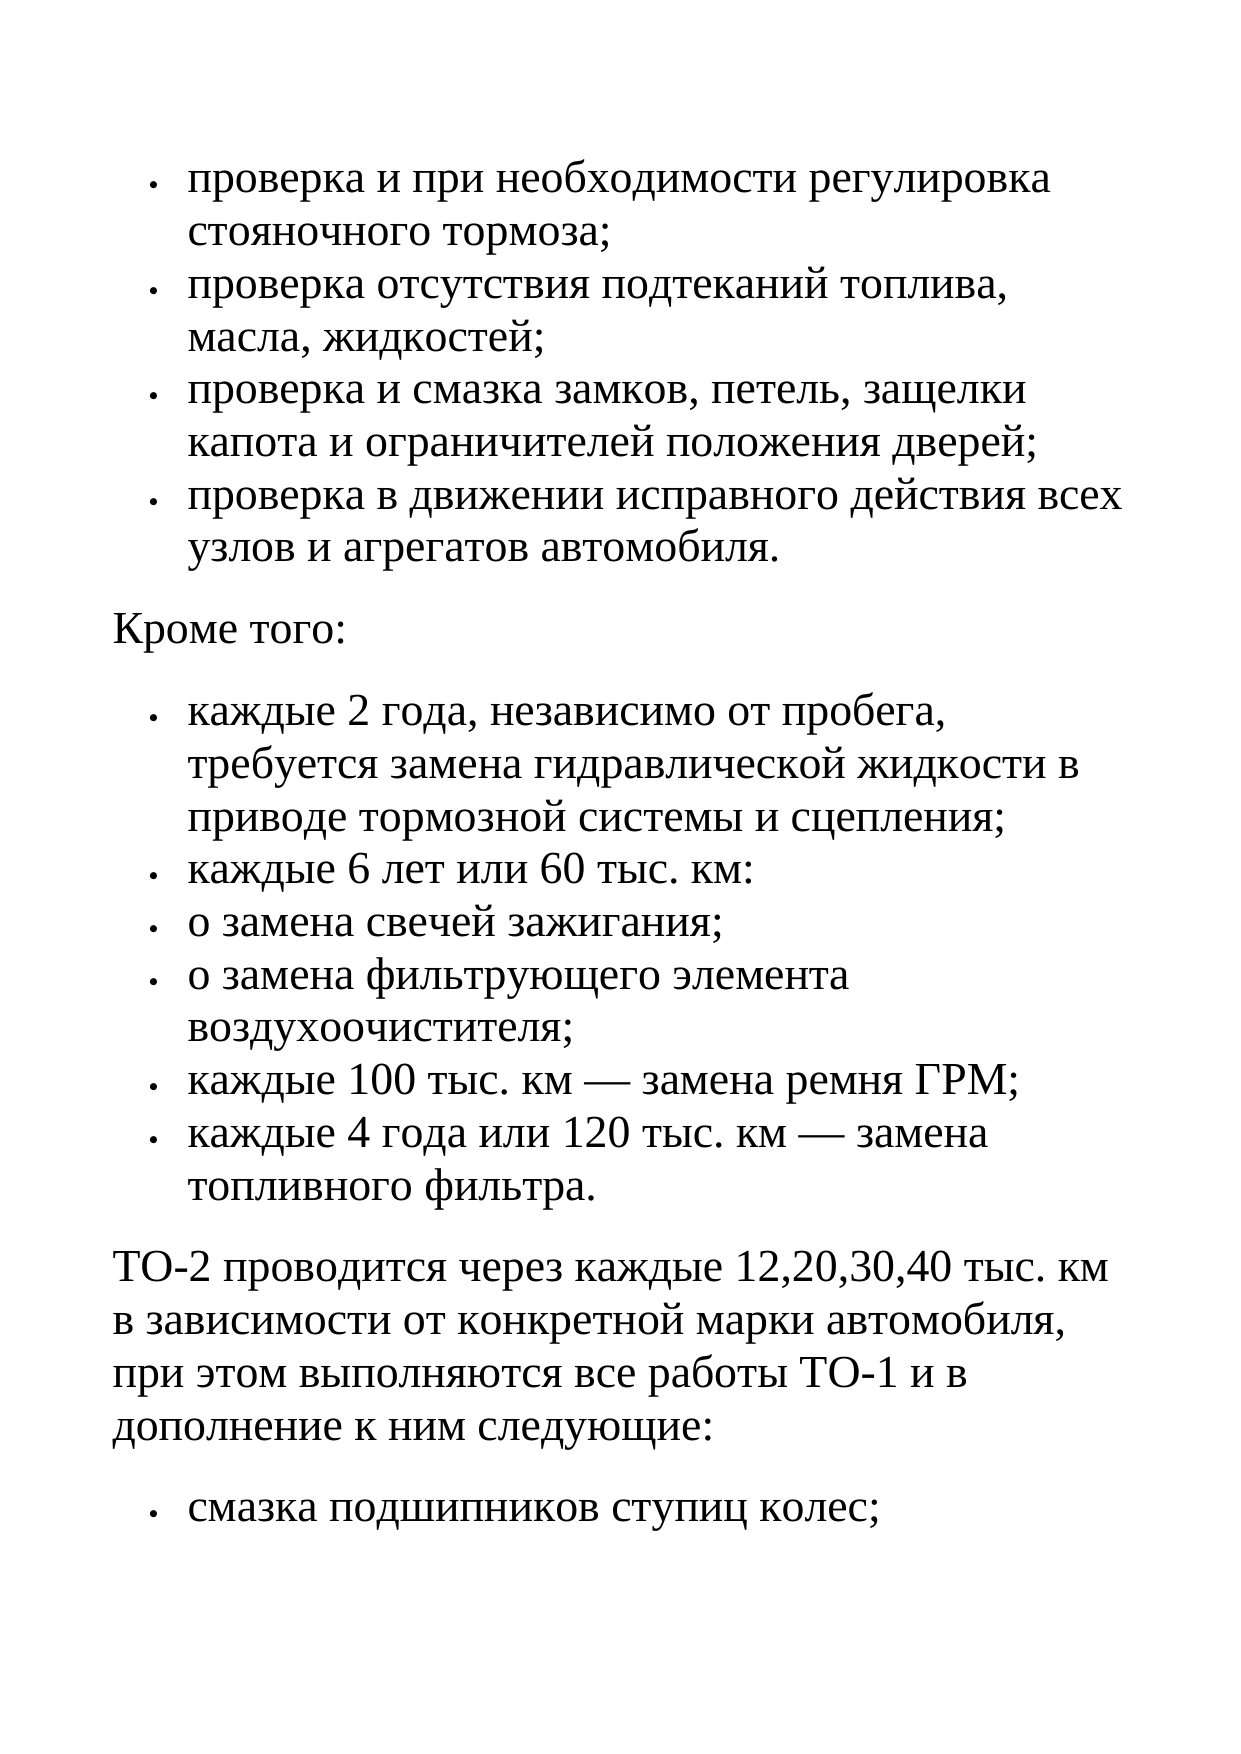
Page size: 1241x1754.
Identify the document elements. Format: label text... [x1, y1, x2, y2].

list каждые 2 года, независимо от пробега, требуется замена гидравлической жидкости в приводе тормозной системы и сцепления; [150, 683, 1128, 841]
text ТО-2 проводится через каждые 12,20,30,40 тыс. км в зависимости от конкретной марки автомобиля, при этом выполняются все работы ТО-1 и в дополнение к ним следующие: [112, 1239, 1128, 1450]
list проверка и смазка замков, петель, защелки капота и ограничителей положения дверей; [150, 361, 1128, 466]
list смазка подшипников ступиц колес; [150, 1479, 1128, 1532]
list проверка в движении исправного действия всех узлов и агрегатов автомобиля. [150, 466, 1128, 572]
list проверка отсутствия подтеканий топлива, масла, жидкостей; [150, 255, 1128, 361]
list каждые 6 лет или 60 тыс. км: [150, 841, 1128, 893]
text Кроме того: [112, 601, 1128, 653]
list каждые 4 года или 120 тыс. км — замена топливного фильтра. [150, 1104, 1128, 1210]
list о замена фильтрующего элемента воздухоочистителя; [150, 946, 1128, 1052]
list каждые 100 тыс. км — замена ремня ГРМ; [150, 1052, 1128, 1104]
list о замена свечей зажигания; [150, 893, 1128, 946]
list проверка и при необходимости регулировка стояночного тормоза; [150, 150, 1128, 255]
